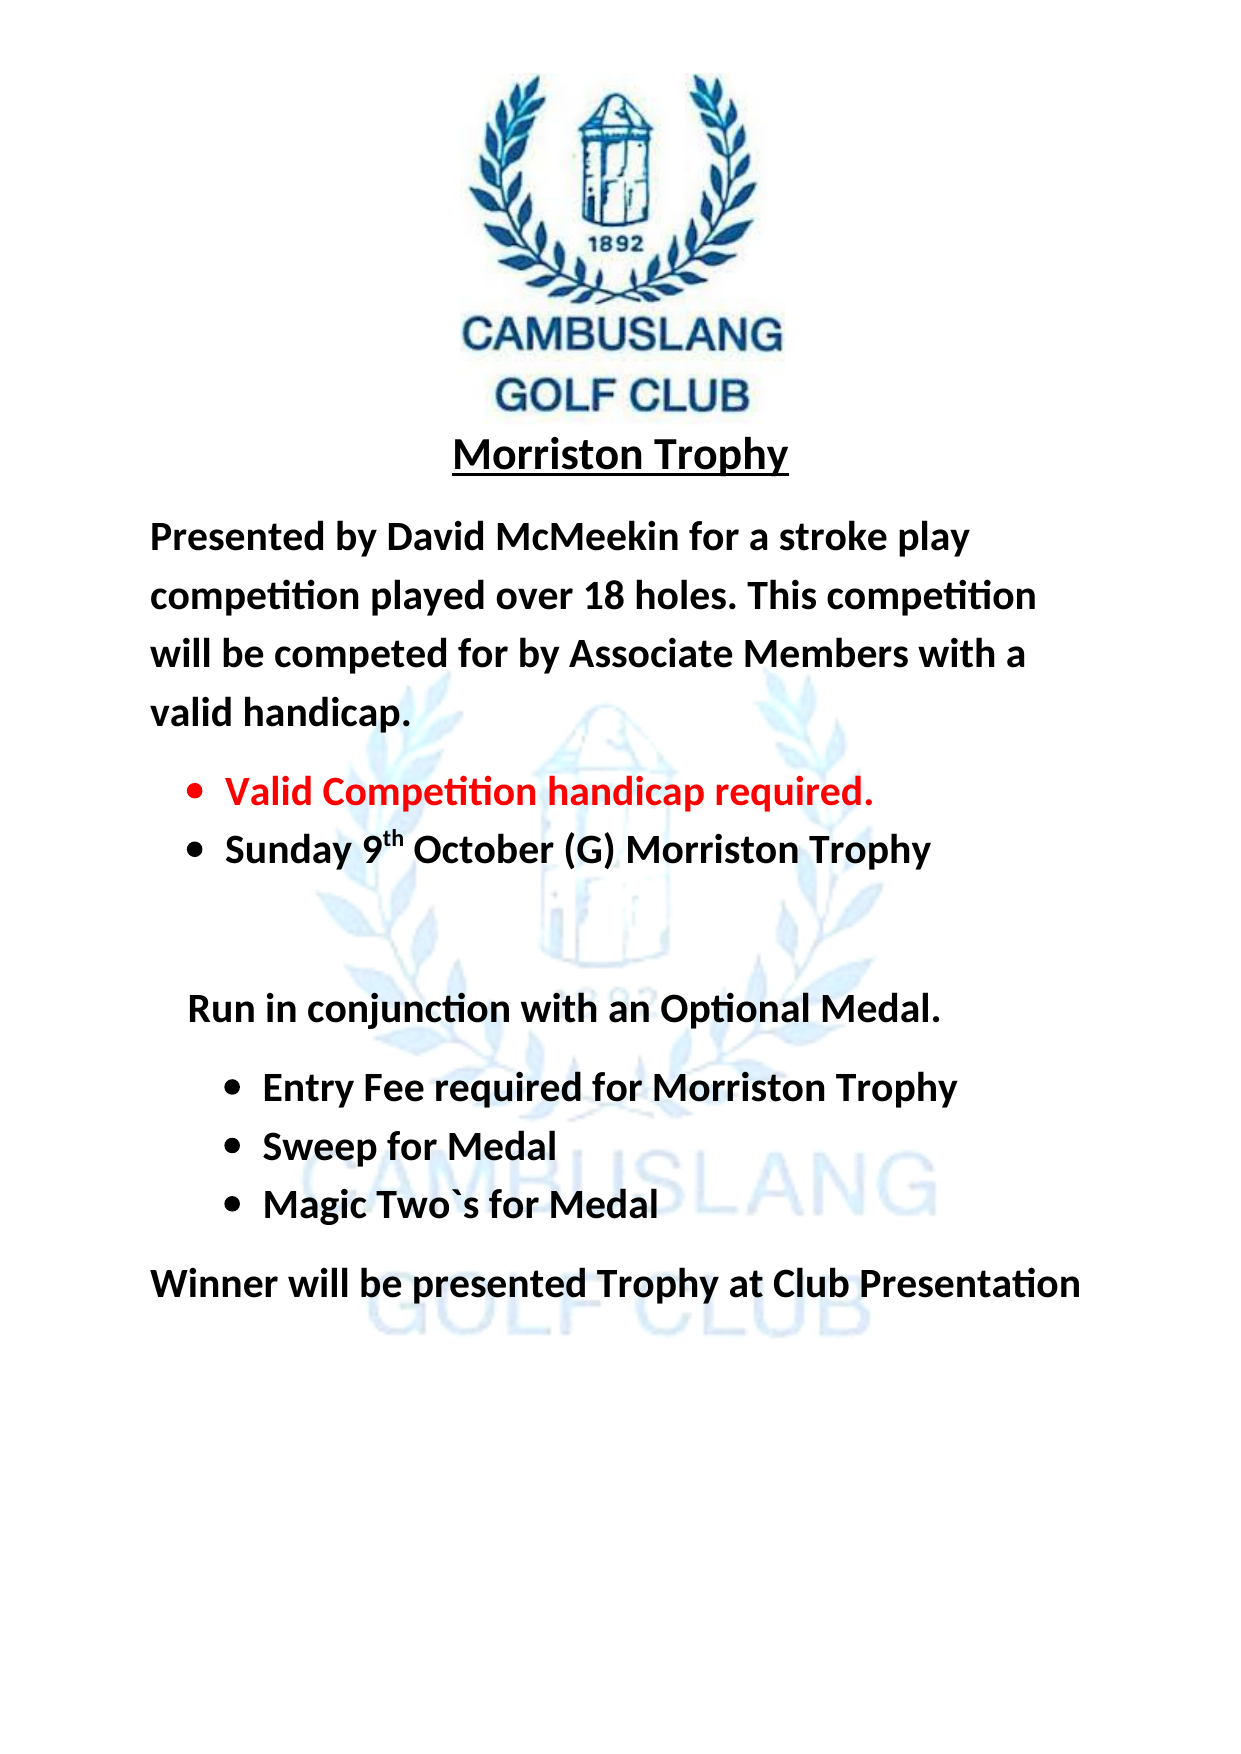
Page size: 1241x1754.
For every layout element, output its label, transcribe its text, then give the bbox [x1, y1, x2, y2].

list Valid Competition handicap required. [187, 765, 1090, 816]
text Run in conjunction with an Optional Medal. [187, 982, 1090, 1033]
list Entry Fee required for Morriston Trophy [225, 1061, 1090, 1112]
list Sunday 9th October (G) Morriston Trophy [187, 823, 1090, 874]
text Presented by David McMeekin for a stroke play competition played over 18 holes. This competition will be competed for by Associate Members with a valid handicap. [150, 510, 1090, 737]
text Winner will be presented Trophy at Club Presentation [150, 1257, 1090, 1340]
list Magic Two`s for Medal [225, 1178, 1090, 1229]
picture [460, 73, 786, 426]
text Morriston Trophy [150, 425, 1090, 481]
list Sweep for Medal [225, 1120, 1090, 1171]
